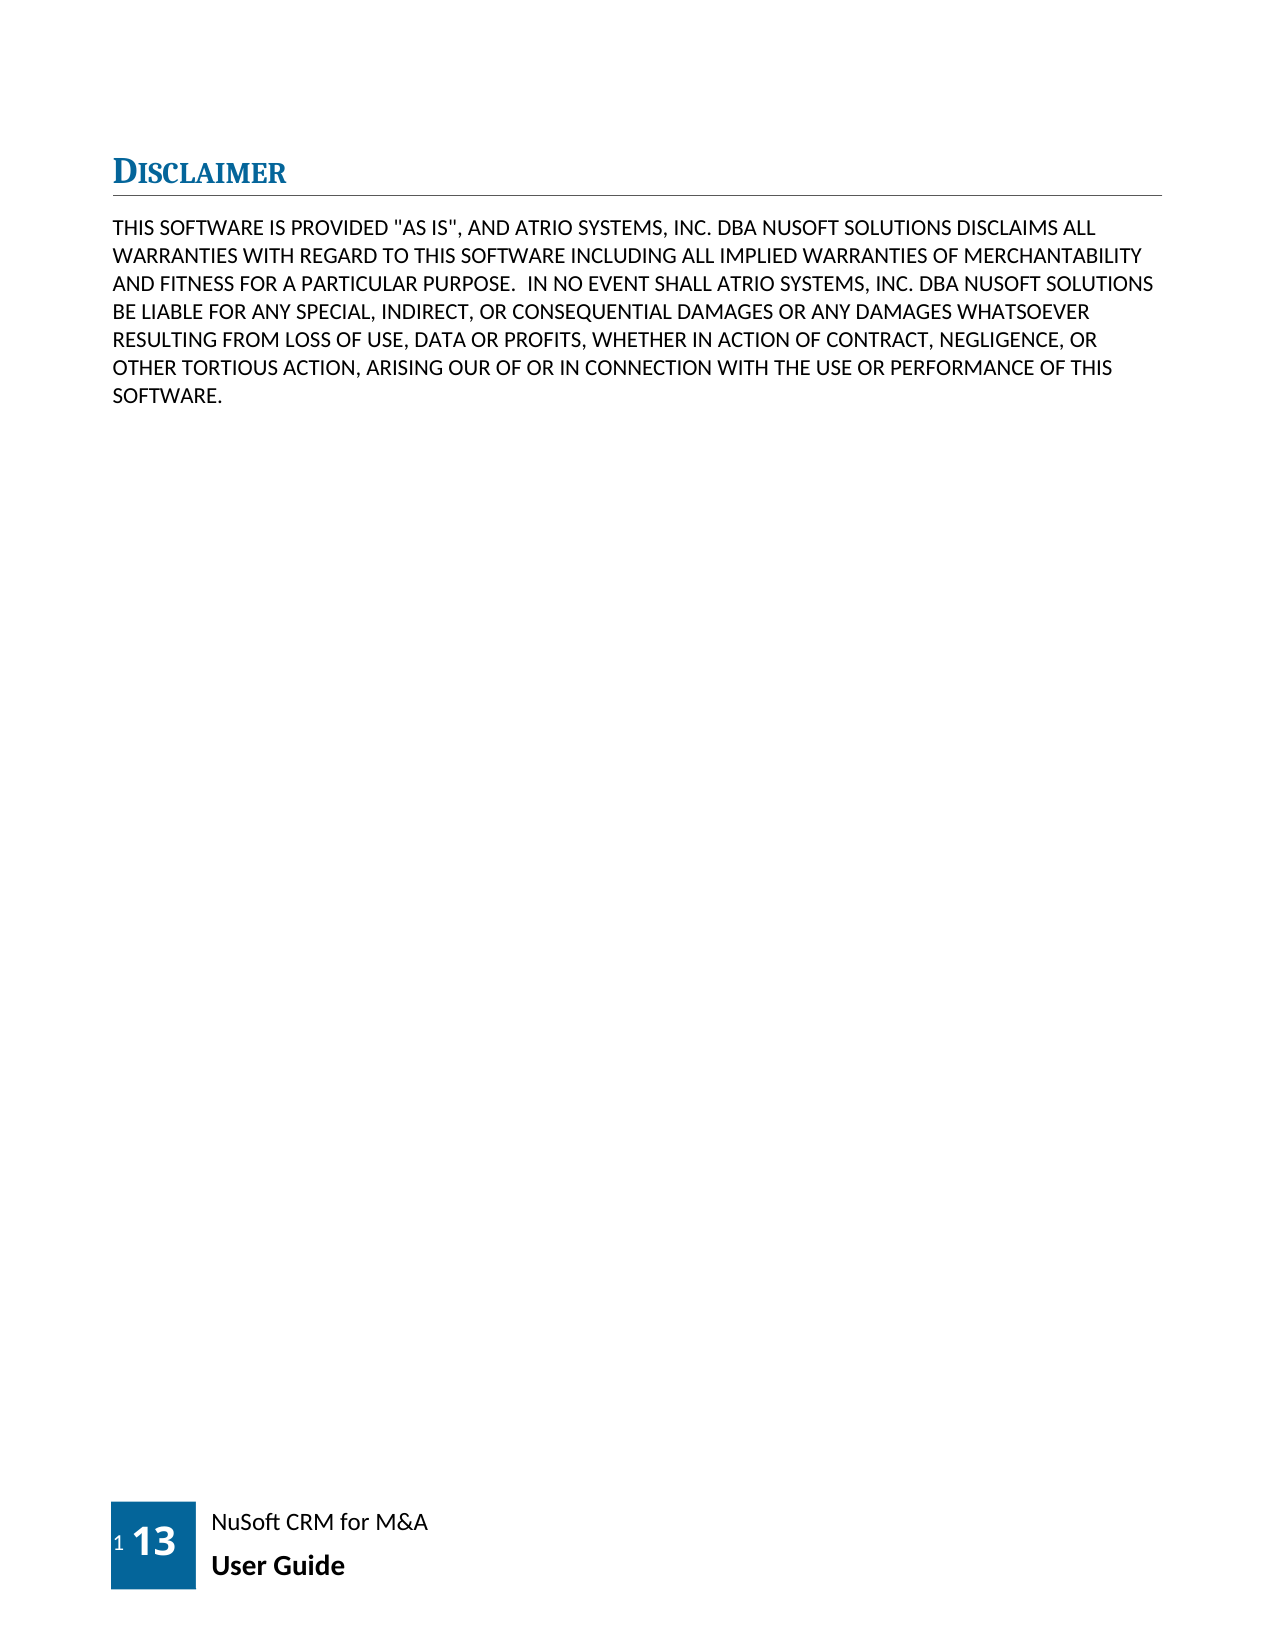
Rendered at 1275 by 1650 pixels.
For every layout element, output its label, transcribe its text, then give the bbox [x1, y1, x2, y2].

subtitle Disclaimer [112, 150, 1162, 196]
text THIS SOFTWARE IS PROVIDED "AS IS", AND ATRIO SYSTEMS, INC. DBA NUSOFT SOLUTIONS DISCLAIMS ALL WARRANTIES WITH REGARD TO THIS SOFTWARE INCLUDING ALL IMPLIED WARRANTIES OF MERCHANTABILITY AND FITNESS FOR A PARTICULAR PURPOSE. IN NO EVENT SHALL ATRIO SYSTEMS, INC. DBA NUSOFT SOLUTIONS BE LIABLE FOR ANY SPECIAL, INDIRECT, OR CONSEQUENTIAL DAMAGES OR ANY DAMAGES WHATSOEVER RESULTING FROM LOSS OF USE, DATA OR PROFITS, WHETHER IN ACTION OF CONTRACT, NEGLIGENCE, OR OTHER TORTIOUS ACTION, ARISING OUR OF OR IN CONNECTION WITH THE USE OR PERFORMANCE OF THIS SOFTWARE. [112, 213, 1162, 409]
